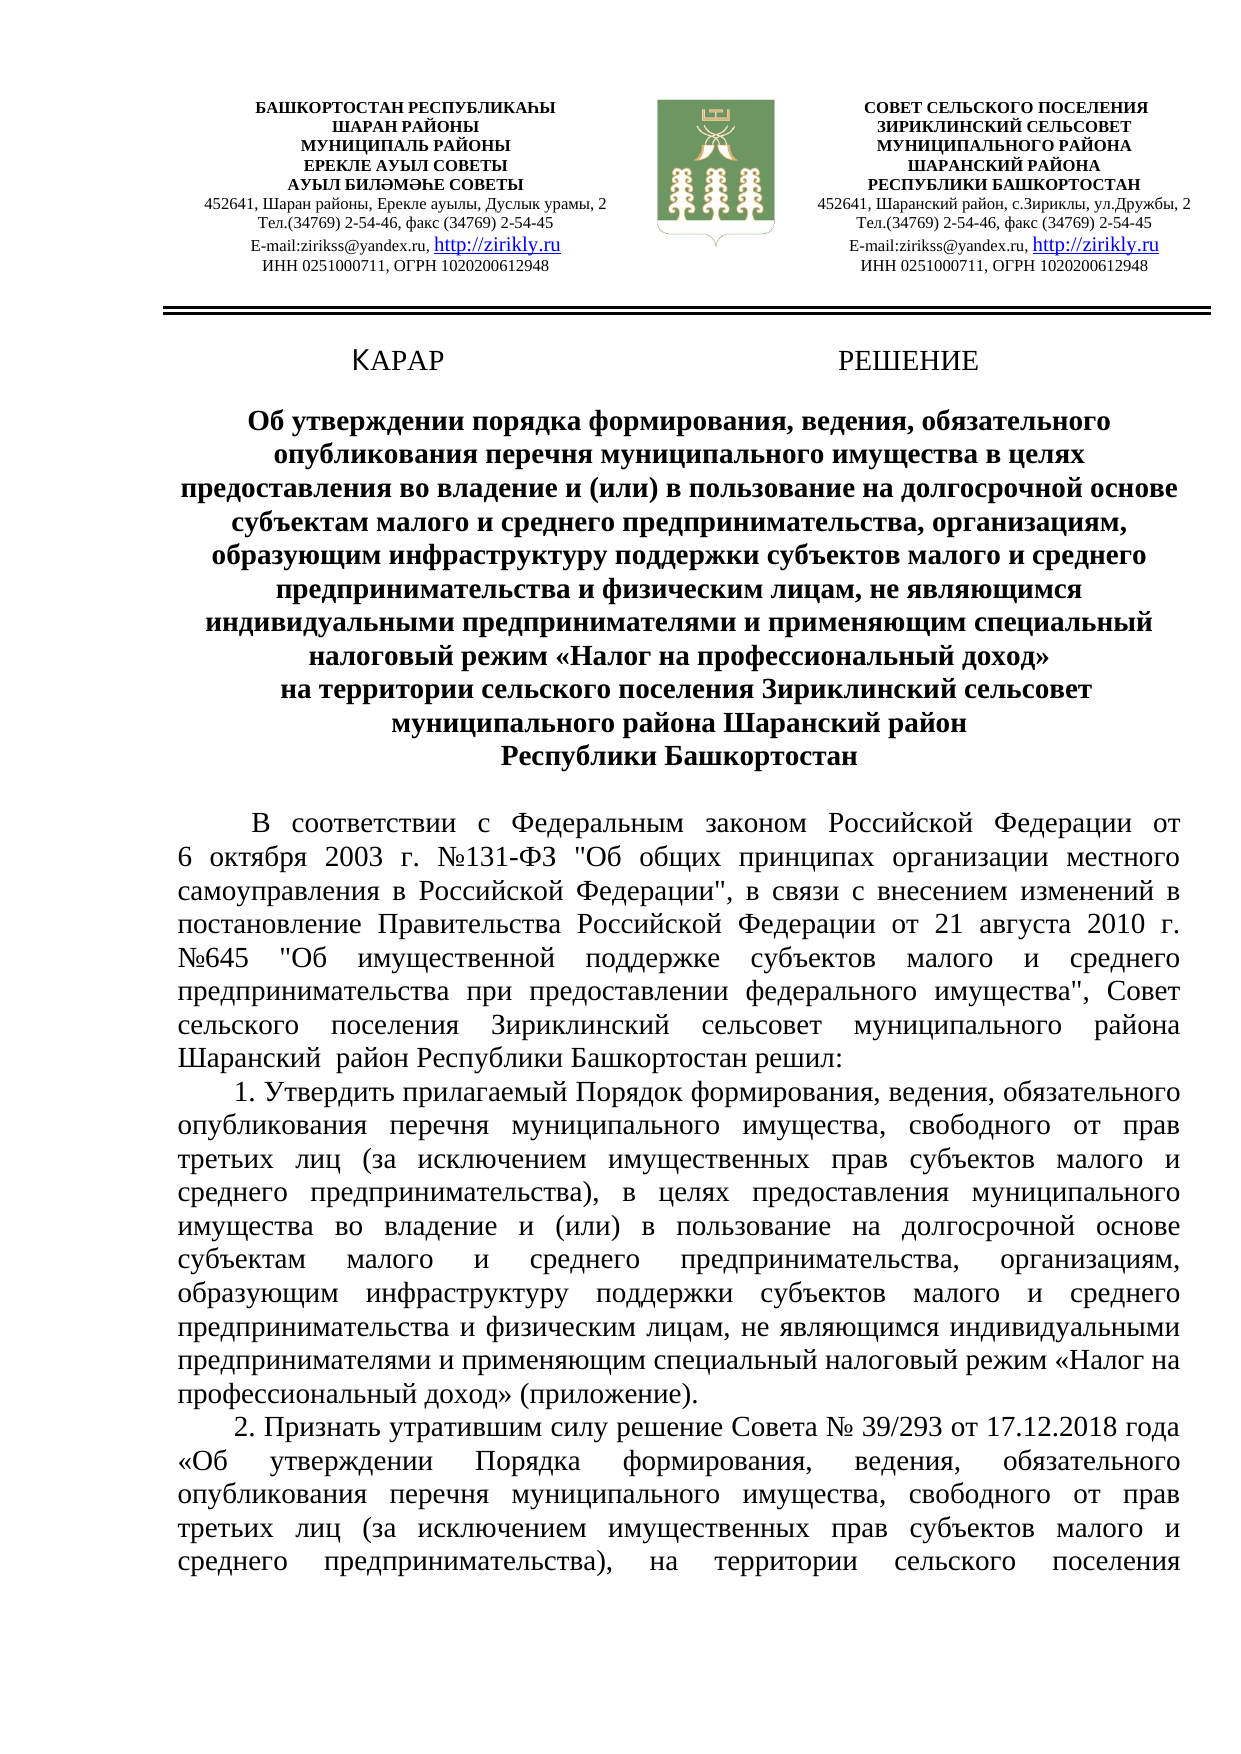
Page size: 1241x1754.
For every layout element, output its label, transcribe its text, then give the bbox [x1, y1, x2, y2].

text 1. Утвердить прилагаемый Порядок формирования, ведения, обязательного опубликования перечня муниципального имущества, свободного от прав третьих лиц (за исключением имущественных прав субъектов малого и среднего предпринимательства), в целях предоставления муниципального имущества во владение и (или) в пользование на долгосрочной основе субъектам малого и среднего предпринимательства, организациям, образующим инфраструктуру поддержки субъектов малого и среднего предпринимательства и физическим лицам, не являющимся индивидуальными предпринимателями и применяющим специальный налоговый режим «Налог на профессиональный доход» (приложение). [177, 1074, 1181, 1409]
text В соответствии с Федеральным законом Российской Федерации от 6 октября . №131-ФЗ "Об общих принципах организации местного самоуправления в Российской Федерации", в связи с внесением изменений в постановление Правительства Российской Федерации от 21 августа 2010 г. №645 "Об имущественной поддержке субъектов малого и среднего предпринимательства при предоставлении федерального имущества", Совет сельского поселения Зириклинский сельсовет муниципального района Шаранский район Республики Башкортостан решил: [177, 806, 1181, 1074]
text КАРАР РЕШЕНИЕ [177, 339, 1181, 379]
table_header [648, 98, 797, 306]
table_header БАШКОРТОСТАН РЕСПУБЛИКАҺЫ ШАРАН РАЙОНЫ МУНИЦИПАЛЬ РАЙОНЫ ЕРЕКЛЕ АУЫЛ СОВЕТЫ АУЫЛ БИЛӘМӘҺЕ СОВЕТЫ 452641, Шаран районы, Ерекле ауылы, Дуслык урамы, 2 Тел.(34769) 2-54-46, факс (34769) 2-54-45 E-mail:zirikss@yandex.ru, http://zirikly.ru ИНН 0251000711, ОГРН 1020200612948 [163, 98, 648, 306]
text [177, 1409, 1181, 1577]
picture [655, 97, 776, 248]
text на территории сельского поселения Зириклинский сельсовет муниципального района Шаранский район [177, 671, 1181, 738]
text Республики Башкортостан [177, 738, 1181, 772]
table_header СОВЕТ СЕЛЬСКОГО ПОСЕЛЕНИЯ ЗИРИКЛИНСКИЙ СЕЛЬСОВЕТ МУНИЦИПАЛЬНОГО РАЙОНА ШАРАНСКИЙ РАЙОНА РЕСПУБЛИКИ БАШКОРТОСТАН 452641, Шаранский район, с.Зириклы, ул.Дружбы, 2 Тел.(34769) 2-54-46, факс (34769) 2-54-45 E-mail:zirikss@yandex.ru, http://zirikly.ru ИНН 0251000711, ОГРН 1020200612948 [797, 98, 1211, 306]
title Об утверждении порядка формирования, ведения, обязательного опубликования перечня муниципального имущества в целях предоставления во владение и (или) в пользование на долгосрочной основе субъектам малого и среднего предпринимательства, организациям, образующим инфраструктуру поддержки субъектов малого и среднего предпринимательства и физическим лицам, не являющимся индивидуальными предпринимателями и применяющим специальный налоговый режим «Налог на профессиональный доход» [177, 403, 1181, 671]
